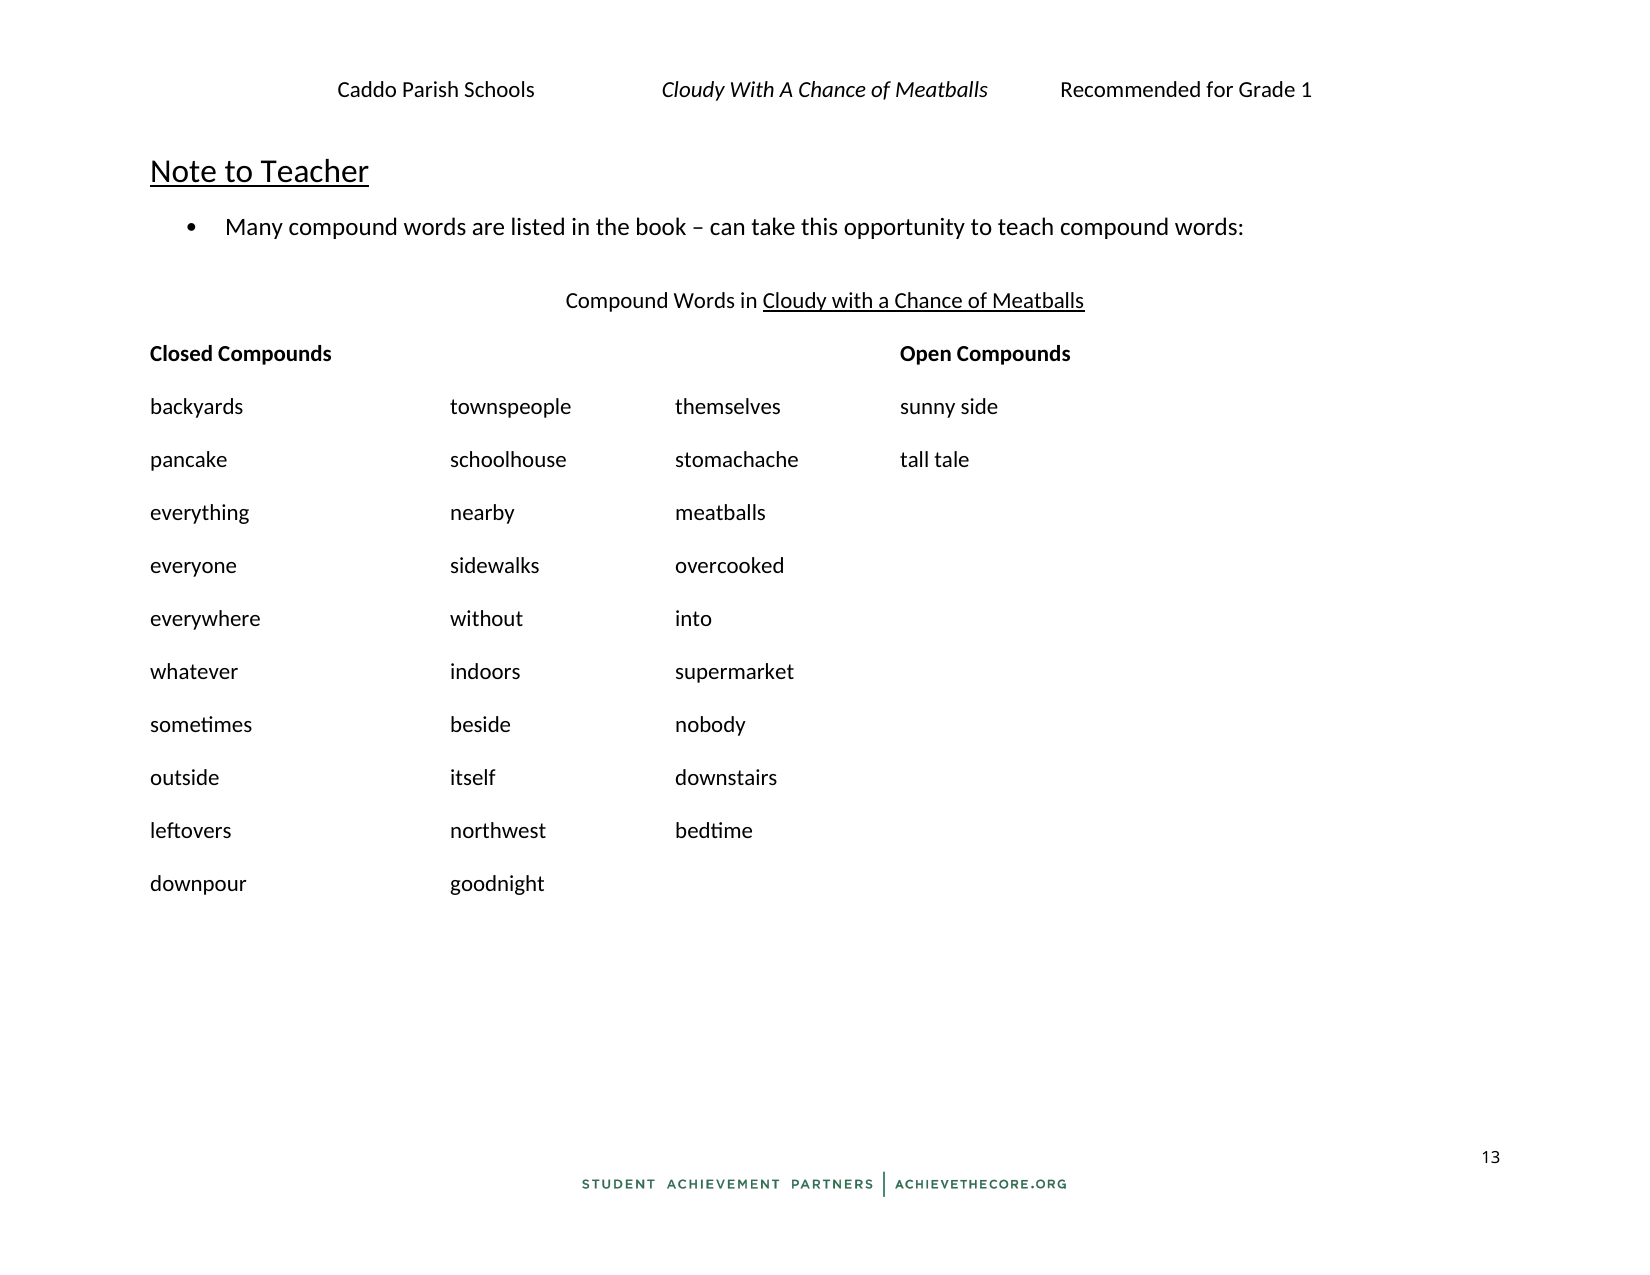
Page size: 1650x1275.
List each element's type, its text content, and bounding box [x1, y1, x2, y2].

text everywhere without into [150, 604, 1500, 632]
text Compound Words in Cloudy with a Chance of Meatballs [150, 286, 1500, 314]
text downpour goodnight [150, 869, 1500, 897]
text backyards townspeople themselves sunny side [150, 392, 1500, 420]
text sometimes beside nobody [150, 710, 1500, 738]
list Many compound words are listed in the book – can take this opportunity to teach compound words: [187, 211, 1500, 242]
text leftovers northwest bedtime [150, 816, 1500, 844]
text everything nearby meatballs [150, 498, 1500, 526]
text Note to Teacher [150, 150, 1500, 191]
text whatever indoors supermarket [150, 657, 1500, 685]
text pancake schoolhouse stomachache tall tale [150, 445, 1500, 473]
text everyone sidewalks overcooked [150, 551, 1500, 579]
text outside itself downstairs [150, 763, 1500, 791]
picture [571, 1168, 1079, 1200]
text Closed Compounds Open Compounds [150, 339, 1500, 367]
